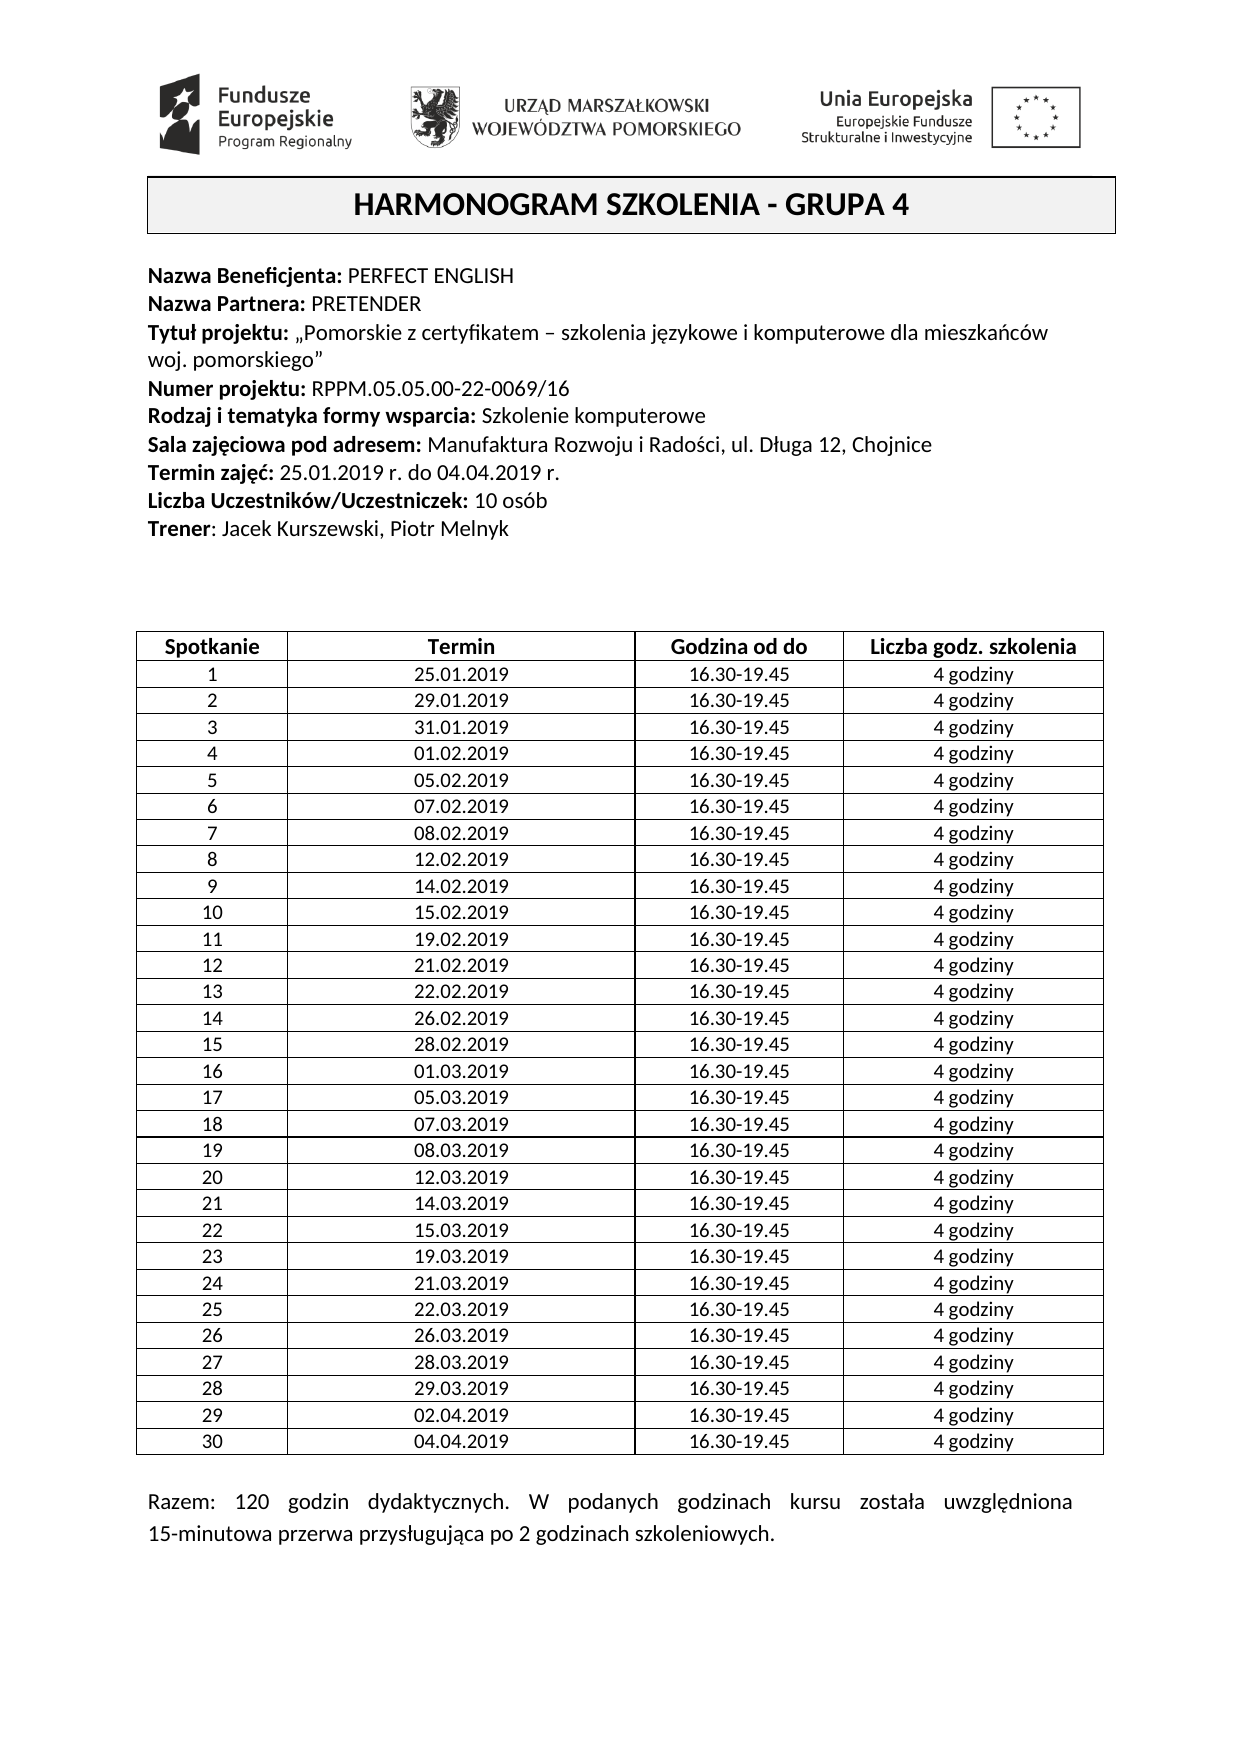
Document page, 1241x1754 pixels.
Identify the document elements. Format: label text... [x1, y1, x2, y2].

table_cell 16.30-19.45 [636, 926, 843, 951]
table_cell 16.30-19.45 [636, 1270, 843, 1295]
table_cell 16.30-19.45 [636, 714, 843, 739]
table_cell 4 godziny [844, 1058, 1103, 1083]
table_cell 29.01.2019 [288, 688, 634, 713]
table_cell 4 [137, 741, 287, 766]
table_cell 1 [137, 661, 287, 687]
table_cell 25 [137, 1296, 287, 1322]
table_cell 15.03.2019 [288, 1217, 634, 1242]
table_cell 8 [137, 846, 287, 872]
table_cell 16.30-19.45 [636, 1243, 843, 1269]
table_cell 14 [137, 1005, 287, 1031]
table_cell 4 godziny [844, 1085, 1103, 1110]
table_cell 23 [137, 1243, 287, 1269]
table_cell 31.01.2019 [288, 714, 634, 739]
picture [147, 73, 1093, 176]
table_cell 22.03.2019 [288, 1296, 634, 1322]
table_cell 16.30-19.45 [636, 1190, 843, 1216]
table_cell 16.30-19.45 [636, 899, 843, 925]
table_cell 16.30-19.45 [636, 979, 843, 1004]
table_cell 07.02.2019 [288, 794, 634, 819]
table_cell 4 godziny [844, 952, 1103, 978]
table_cell 4 godziny [844, 688, 1103, 713]
table_cell 4 godziny [844, 1402, 1103, 1427]
table_cell 10 [137, 899, 287, 925]
table_cell 5 [137, 767, 287, 792]
table_cell 28 [137, 1376, 287, 1401]
table_cell 16.30-19.45 [636, 1429, 843, 1454]
table_cell 4 godziny [844, 1429, 1103, 1454]
table_cell 4 godziny [844, 899, 1103, 925]
text Sala zajęciowa pod adresem: Manufaktura Rozwoju i Radości, ul. Długa 12, Chojnice [148, 430, 1093, 458]
table_cell 30 [137, 1429, 287, 1454]
table_cell 4 godziny [844, 820, 1103, 845]
text Nazwa Beneficjenta: PERFECT ENGLISH [148, 262, 1093, 289]
table_header Godzina od do [636, 632, 843, 660]
table_cell 19 [137, 1138, 287, 1163]
table_cell 9 [137, 873, 287, 898]
table_cell 01.03.2019 [288, 1058, 634, 1083]
table_cell 01.02.2019 [288, 741, 634, 766]
table_cell 16.30-19.45 [636, 1349, 843, 1374]
text Rodzaj i tematyka formy wsparcia: Szkolenie komputerowe [148, 402, 1093, 430]
text Numer projektu: RPPM.05.05.00-22-0069/16 [148, 374, 1093, 402]
table_cell 14.03.2019 [288, 1190, 634, 1216]
table_cell 4 godziny [844, 1349, 1103, 1374]
table_cell 19.02.2019 [288, 926, 634, 951]
table_cell 02.04.2019 [288, 1402, 634, 1427]
table_cell 21.02.2019 [288, 952, 634, 978]
table_header Spotkanie [137, 632, 287, 660]
table_cell 16.30-19.45 [636, 1058, 843, 1083]
table_cell 4 godziny [844, 1376, 1103, 1401]
table_cell 7 [137, 820, 287, 845]
table_cell 16.30-19.45 [636, 1376, 843, 1401]
text Nazwa Partnera: PRETENDER [148, 289, 1093, 318]
table_cell 18 [137, 1111, 287, 1136]
table_cell 20 [137, 1164, 287, 1189]
table_cell 4 godziny [844, 1243, 1103, 1269]
table_cell 2 [137, 688, 287, 713]
table_cell 16 [137, 1058, 287, 1083]
table_cell 12.02.2019 [288, 846, 634, 872]
table_cell 26.03.2019 [288, 1323, 634, 1348]
table_cell 24 [137, 1270, 287, 1295]
table_cell 11 [137, 926, 287, 951]
table_cell 4 godziny [844, 1138, 1103, 1163]
table_cell 08.02.2019 [288, 820, 634, 845]
table_cell 4 godziny [844, 1270, 1103, 1295]
table_cell 16.30-19.45 [636, 846, 843, 872]
table_cell 16.30-19.45 [636, 952, 843, 978]
text Razem: 120 godzin dydaktycznych. W podanych godzinach kursu została uwzględniona 15-minutowa przerwa przysługująca po 2 godzinach szkoleniowych. [148, 1487, 1093, 1547]
table_cell 08.03.2019 [288, 1138, 634, 1163]
table_cell 22 [137, 1217, 287, 1242]
table_cell 4 godziny [844, 1323, 1103, 1348]
table_cell 16.30-19.45 [636, 1085, 843, 1110]
table_cell 26 [137, 1323, 287, 1348]
table_header Termin [288, 632, 634, 660]
table_cell 4 godziny [844, 1296, 1103, 1322]
table_cell 16.30-19.45 [636, 820, 843, 845]
table_cell 16.30-19.45 [636, 1138, 843, 1163]
text Liczba Uczestników/Uczestniczek: 10 osób [148, 486, 1093, 514]
table_cell 17 [137, 1085, 287, 1110]
table_cell 16.30-19.45 [636, 873, 843, 898]
table_cell 22.02.2019 [288, 979, 634, 1004]
table_cell 27 [137, 1349, 287, 1374]
table_cell 04.04.2019 [288, 1429, 634, 1454]
table_cell 4 godziny [844, 1164, 1103, 1189]
table_cell 05.02.2019 [288, 767, 634, 792]
table_cell 4 godziny [844, 1190, 1103, 1216]
table_cell 16.30-19.45 [636, 1323, 843, 1348]
table_cell 4 godziny [844, 979, 1103, 1004]
table_cell 16.30-19.45 [636, 1217, 843, 1242]
text Tytuł projektu: „Pomorskie z certyfikatem – szkolenia językowe i komputerowe dla mieszkańców woj. pomorskiego” [148, 318, 1093, 374]
table_cell 26.02.2019 [288, 1005, 634, 1031]
table_cell 29 [137, 1402, 287, 1427]
table_cell 21 [137, 1190, 287, 1216]
table_cell 25.01.2019 [288, 661, 634, 687]
table_cell 4 godziny [844, 1217, 1103, 1242]
table_cell 3 [137, 714, 287, 739]
table_cell 16.30-19.45 [636, 688, 843, 713]
table_cell 4 godziny [844, 661, 1103, 687]
table_cell 16.30-19.45 [636, 1032, 843, 1057]
table_header HARMONOGRAM SZKOLENIA - GRUPA 4 [148, 178, 1115, 232]
table_cell 12.03.2019 [288, 1164, 634, 1189]
table_cell 15 [137, 1032, 287, 1057]
table_cell 21.03.2019 [288, 1270, 634, 1295]
table_cell 16.30-19.45 [636, 1005, 843, 1031]
table_cell 16.30-19.45 [636, 1402, 843, 1427]
table_cell 05.03.2019 [288, 1085, 634, 1110]
text Termin zajęć: 25.01.2019 r. do 04.04.2019 r. [148, 458, 1093, 486]
table_cell 14.02.2019 [288, 873, 634, 898]
table_cell 4 godziny [844, 1032, 1103, 1057]
table_cell 16.30-19.45 [636, 767, 843, 792]
table_cell 16.30-19.45 [636, 1164, 843, 1189]
table_cell 19.03.2019 [288, 1243, 634, 1269]
text Trener: Jacek Kurszewski, Piotr Melnyk [148, 514, 1093, 542]
table_cell 4 godziny [844, 714, 1103, 739]
table_cell 16.30-19.45 [636, 661, 843, 687]
table_cell 13 [137, 979, 287, 1004]
table_cell 4 godziny [844, 794, 1103, 819]
table_cell 4 godziny [844, 1005, 1103, 1031]
table_cell 16.30-19.45 [636, 794, 843, 819]
table_cell 4 godziny [844, 767, 1103, 792]
table_cell 6 [137, 794, 287, 819]
table_cell 4 godziny [844, 846, 1103, 872]
table_cell 28.02.2019 [288, 1032, 634, 1057]
table_header Liczba godz. szkolenia [844, 632, 1103, 660]
table_cell 4 godziny [844, 873, 1103, 898]
table_cell 07.03.2019 [288, 1111, 634, 1136]
table_cell 16.30-19.45 [636, 1111, 843, 1136]
table_cell 28.03.2019 [288, 1349, 634, 1374]
table_cell 16.30-19.45 [636, 1296, 843, 1322]
table_cell 16.30-19.45 [636, 741, 843, 766]
table_cell 29.03.2019 [288, 1376, 634, 1401]
table_cell 4 godziny [844, 1111, 1103, 1136]
table_cell 15.02.2019 [288, 899, 634, 925]
table_cell 4 godziny [844, 926, 1103, 951]
table_cell 4 godziny [844, 741, 1103, 766]
table_cell 12 [137, 952, 287, 978]
